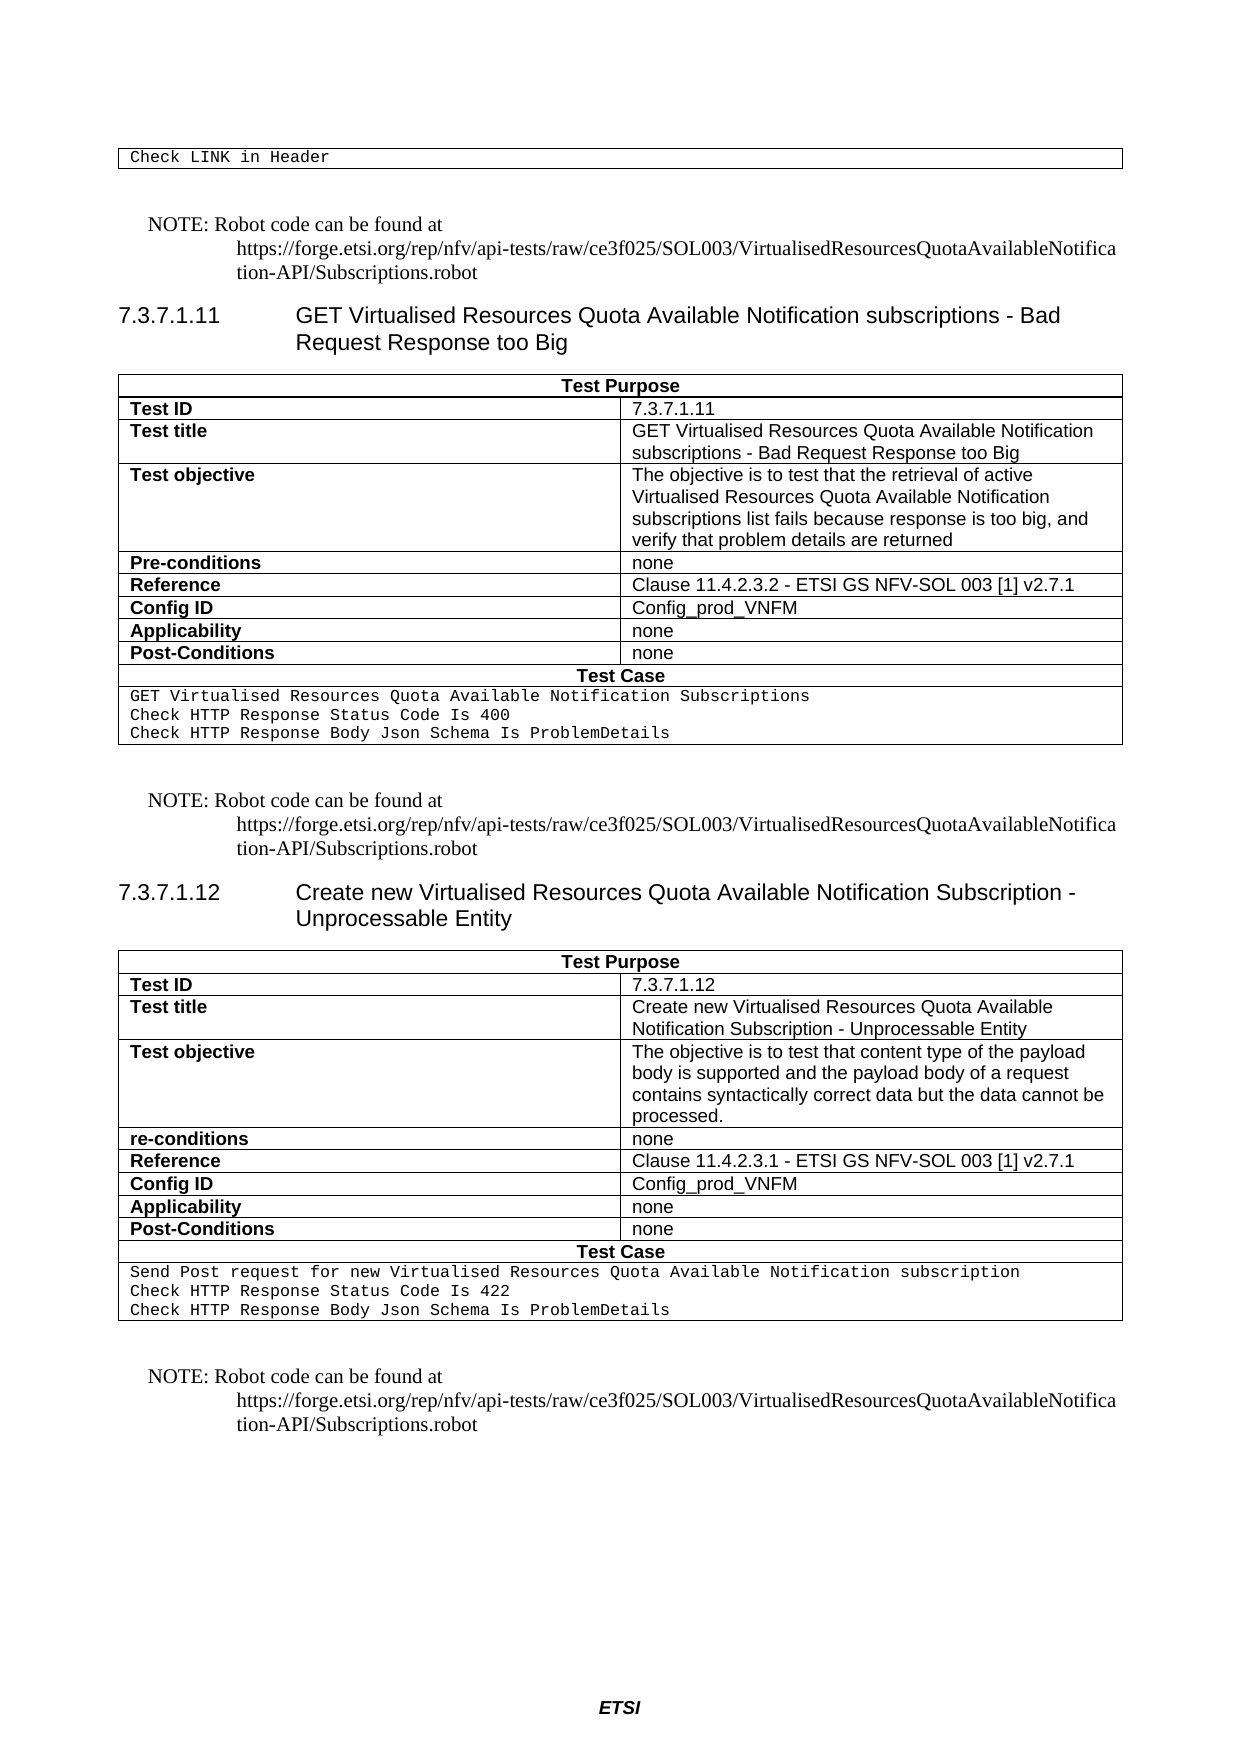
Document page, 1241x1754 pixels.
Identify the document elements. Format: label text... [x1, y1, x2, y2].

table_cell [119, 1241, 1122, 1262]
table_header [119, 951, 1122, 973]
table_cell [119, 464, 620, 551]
text NOTE: Robot code can be found at https://forge.etsi.org/rep/nfv/api-tests/raw/ce3f025/SOL003/VirtualisedResourcesQuotaAvailableNotification-API/Subscriptions.robot [148, 788, 1122, 860]
text NOTE: Robot code can be found at https://forge.etsi.org/rep/nfv/api-tests/raw/ce3f025/SOL003/VirtualisedResourcesQuotaAvailableNotification-API/Subscriptions.robot [148, 1364, 1122, 1436]
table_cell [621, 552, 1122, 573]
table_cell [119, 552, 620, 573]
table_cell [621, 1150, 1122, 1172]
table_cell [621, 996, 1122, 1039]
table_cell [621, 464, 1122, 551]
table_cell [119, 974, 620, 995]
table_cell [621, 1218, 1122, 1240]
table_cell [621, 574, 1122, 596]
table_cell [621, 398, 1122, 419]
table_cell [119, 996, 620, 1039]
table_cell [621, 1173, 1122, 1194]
subtitle 7.3.7.1.12 Create new Virtualised Resources Quota Available Notification Subscription - Unprocessable Entity [118, 878, 1122, 931]
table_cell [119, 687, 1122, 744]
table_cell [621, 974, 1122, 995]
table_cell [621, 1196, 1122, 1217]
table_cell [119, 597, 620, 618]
text NOTE: Robot code can be found at https://forge.etsi.org/rep/nfv/api-tests/raw/ce3f025/SOL003/VirtualisedResourcesQuotaAvailableNotification-API/Subscriptions.robot [148, 211, 1122, 284]
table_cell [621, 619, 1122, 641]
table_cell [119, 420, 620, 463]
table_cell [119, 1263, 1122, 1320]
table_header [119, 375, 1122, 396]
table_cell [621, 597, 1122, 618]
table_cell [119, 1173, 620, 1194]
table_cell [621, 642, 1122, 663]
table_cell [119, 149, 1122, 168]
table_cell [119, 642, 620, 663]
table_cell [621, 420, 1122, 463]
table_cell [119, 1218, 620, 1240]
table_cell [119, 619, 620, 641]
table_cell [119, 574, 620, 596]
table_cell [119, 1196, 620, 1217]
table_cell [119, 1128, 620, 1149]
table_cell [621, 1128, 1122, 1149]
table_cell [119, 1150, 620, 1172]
subtitle 7.3.7.1.11 GET Virtualised Resources Quota Available Notification subscriptions - Bad Request Response too Big [118, 302, 1122, 355]
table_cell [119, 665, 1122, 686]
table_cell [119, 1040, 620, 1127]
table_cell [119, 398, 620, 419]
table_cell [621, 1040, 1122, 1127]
